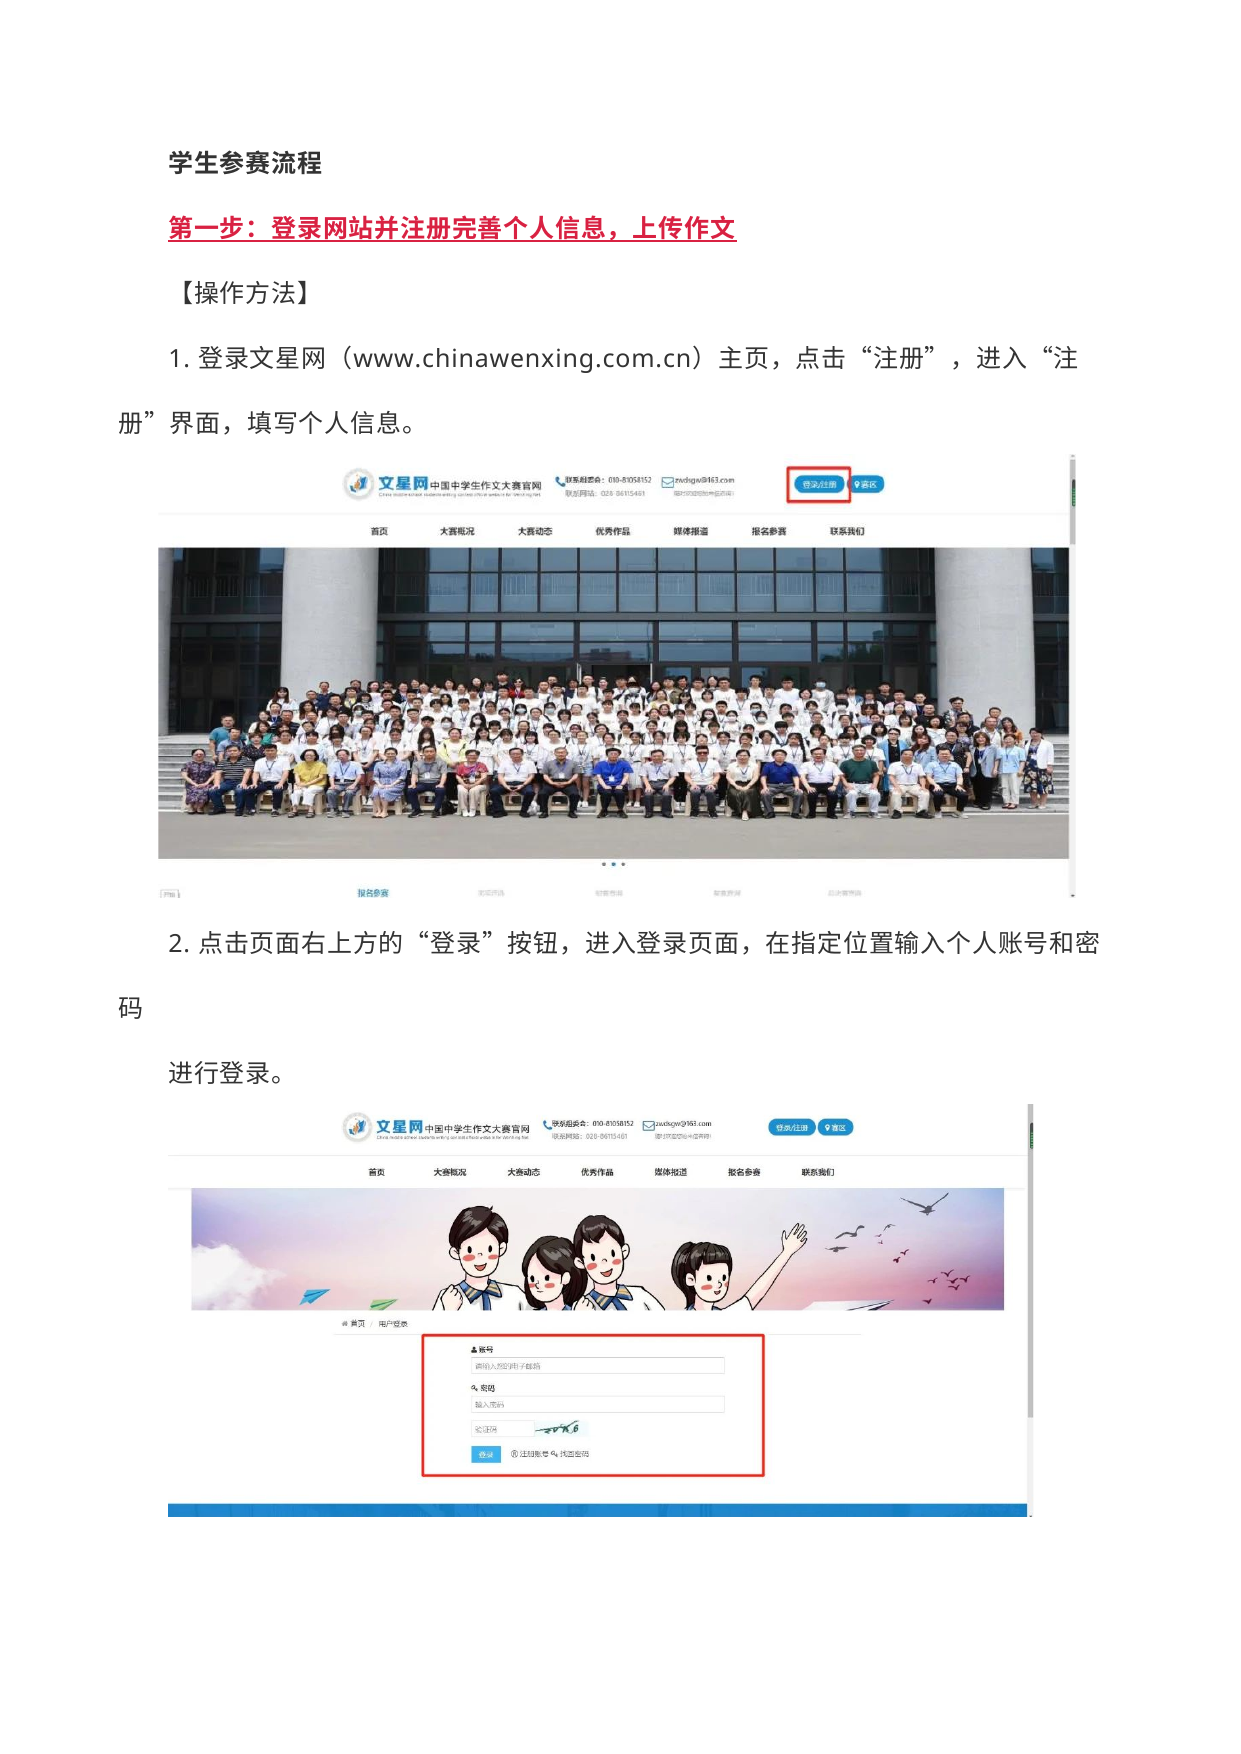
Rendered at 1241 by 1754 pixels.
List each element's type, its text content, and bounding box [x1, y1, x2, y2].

text 1. 登录文星网（www.chinawenxing.com.cn）主页，点击“注册”，进入“注册”界面，填写个人信息。 [118, 324, 1122, 454]
text 学生参赛流程 [118, 129, 1122, 194]
picture [158, 454, 1076, 898]
text 2. 点击页面右上方的“登录”按钮，进入登录页面，在指定位置输入个人账号和密码 [118, 909, 1122, 1039]
text 第一步：登录网站并注册完善个人信息，上传作文 [118, 194, 1122, 259]
text 【操作方法】 [118, 259, 1122, 324]
text 进行登录。 [118, 1039, 1122, 1104]
picture [168, 1104, 1034, 1517]
